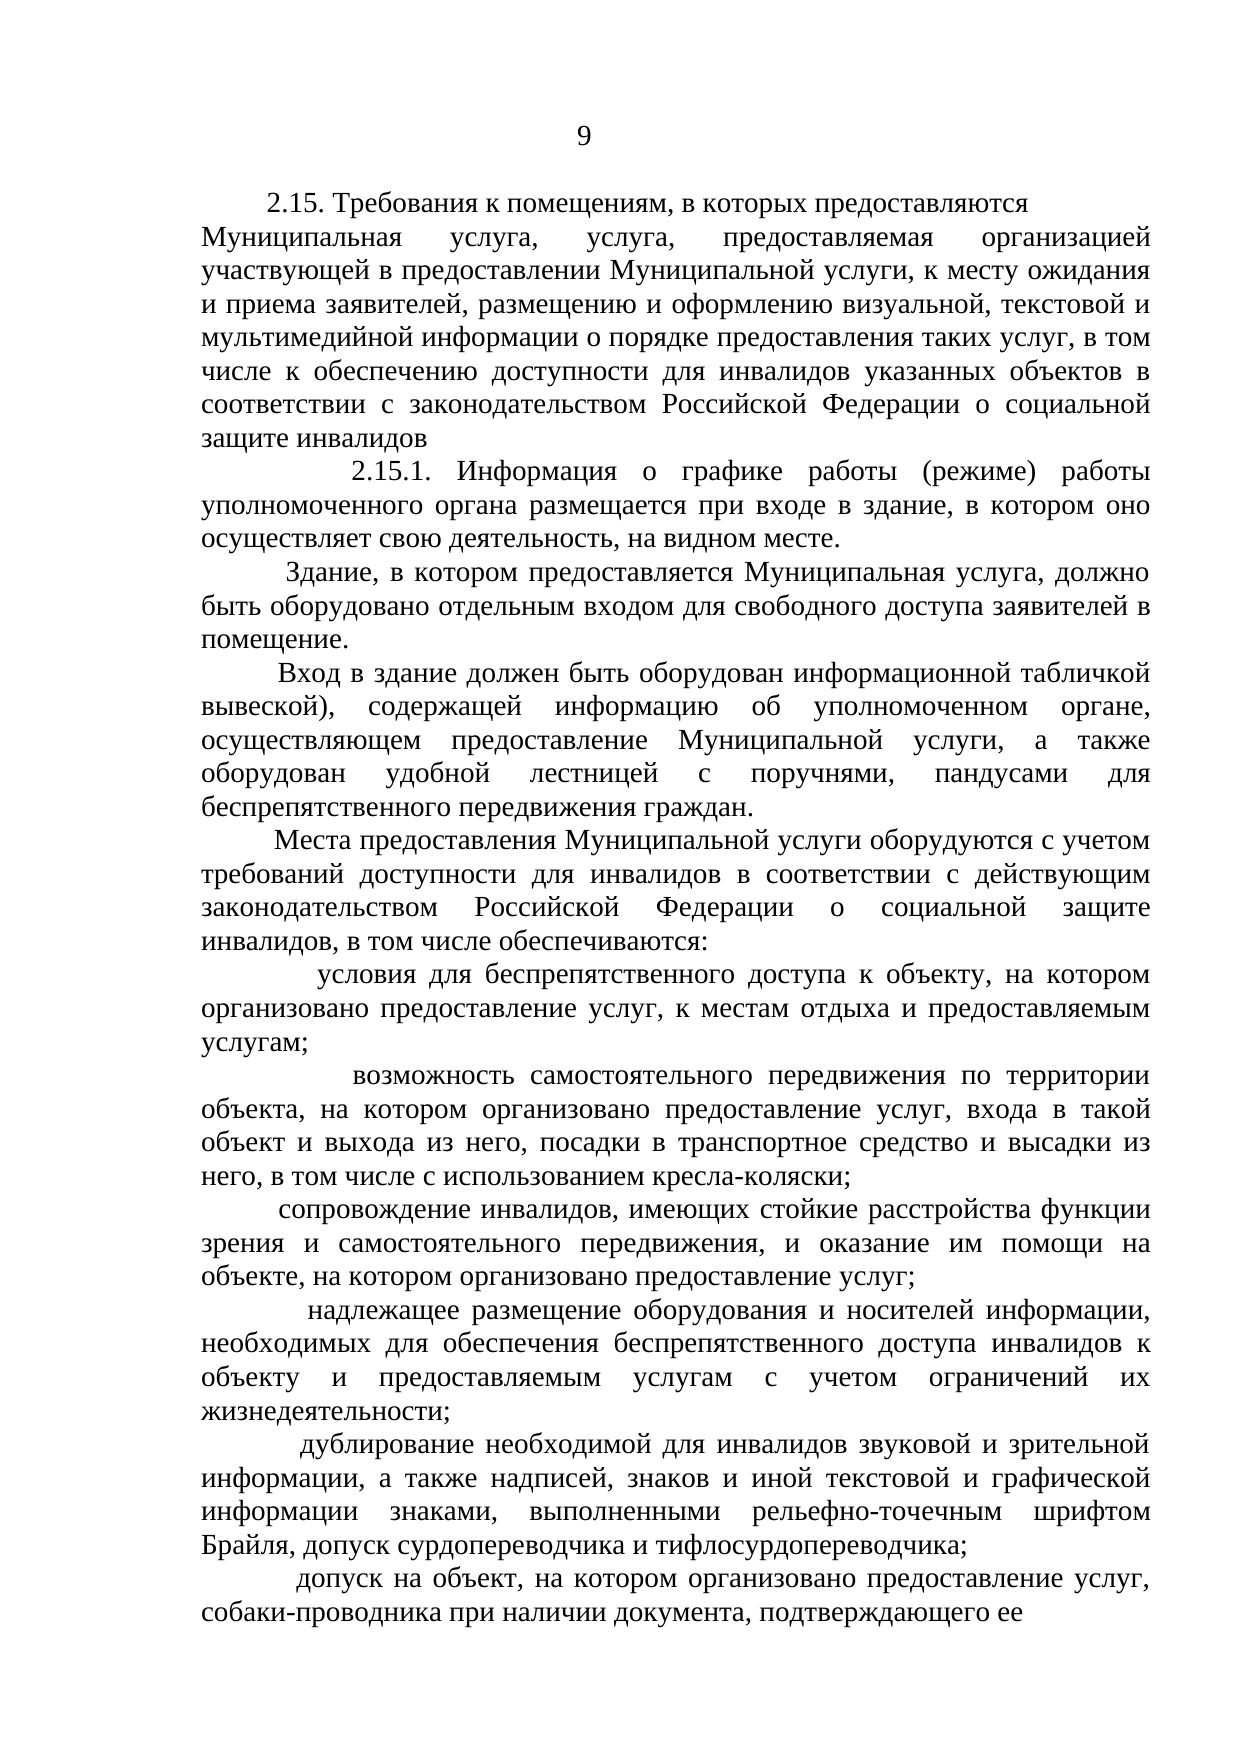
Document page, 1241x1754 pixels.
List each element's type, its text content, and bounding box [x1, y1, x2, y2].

text сопровождение инвалидов, имеющих стойкие расстройства функции зрения и самостоятельного передвижения, и оказание им помощи на объекте, на котором организовано предоставление услуг; [201, 1191, 1152, 1292]
text дублирование необходимой для инвалидов звуковой и зрительной информации, а также надписей, знаков и иной текстовой и графической информации знаками, выполненными рельефно-точечным шрифтом Брайля, допуск сурдопереводчика и тифлосурдопереводчика; [201, 1426, 1152, 1560]
text Муниципальная услуга, услуга, предоставляемая организацией участвующей в предоставлении Муниципальной услуги, к месту ожидания и приема заявителей, размещению и оформлению визуальной, текстовой и мультимедийной информации о порядке предоставления таких услуг, в том числе к обеспечению доступности для инвалидов указанных объектов в соответствии с законодательством Российской Федерации о социальной защите инвалидов [201, 219, 1152, 453]
text 9 [201, 118, 1152, 152]
text 2.15. Требования к помещениям, в которых предоставляются [201, 185, 1152, 219]
text Места предоставления Муниципальной услуги оборудуются с учетом требований доступности для инвалидов в соответствии с действующим законодательством Российской Федерации о социальной защите инвалидов, в том числе обеспечиваются: [201, 822, 1152, 957]
text допуск на объект, на котором организовано предоставление услуг, собаки-проводника при наличии документа, подтверждающего ее [201, 1560, 1152, 1627]
text надлежащее размещение оборудования и носителей информации, необходимых для обеспечения беспрепятственного доступа инвалидов к объекту и предоставляемым услугам с учетом ограничений их жизнедеятельности; [201, 1292, 1152, 1426]
text возможность самостоятельного передвижения по территории объекта, на котором организовано предоставление услуг, входа в такой объект и выхода из него, посадки в транспортное средство и высадки из него, в том числе с использованием кресла-коляски; [201, 1057, 1152, 1191]
text Вход в здание должен быть оборудован информационной табличкой вывеской), содержащей информацию об уполномоченном органе, осуществляющем предоставление Муниципальной услуги, а также оборудован удобной лестницей с поручнями, пандусами для беспрепятственного передвижения граждан. [201, 655, 1152, 822]
text 2.15.1. Информация о графике работы (режиме) работы уполномоченного органа размещается при входе в здание, в котором оно осуществляет свою деятельность, на видном месте. [201, 453, 1152, 554]
text условия для беспрепятственного доступа к объекту, на котором организовано предоставление услуг, к местам отдыха и предоставляемым услугам; [201, 957, 1152, 1057]
text Здание, в котором предоставляется Муниципальная услуга, должно быть оборудовано отдельным входом для свободного доступа заявителей в помещение. [201, 554, 1152, 655]
